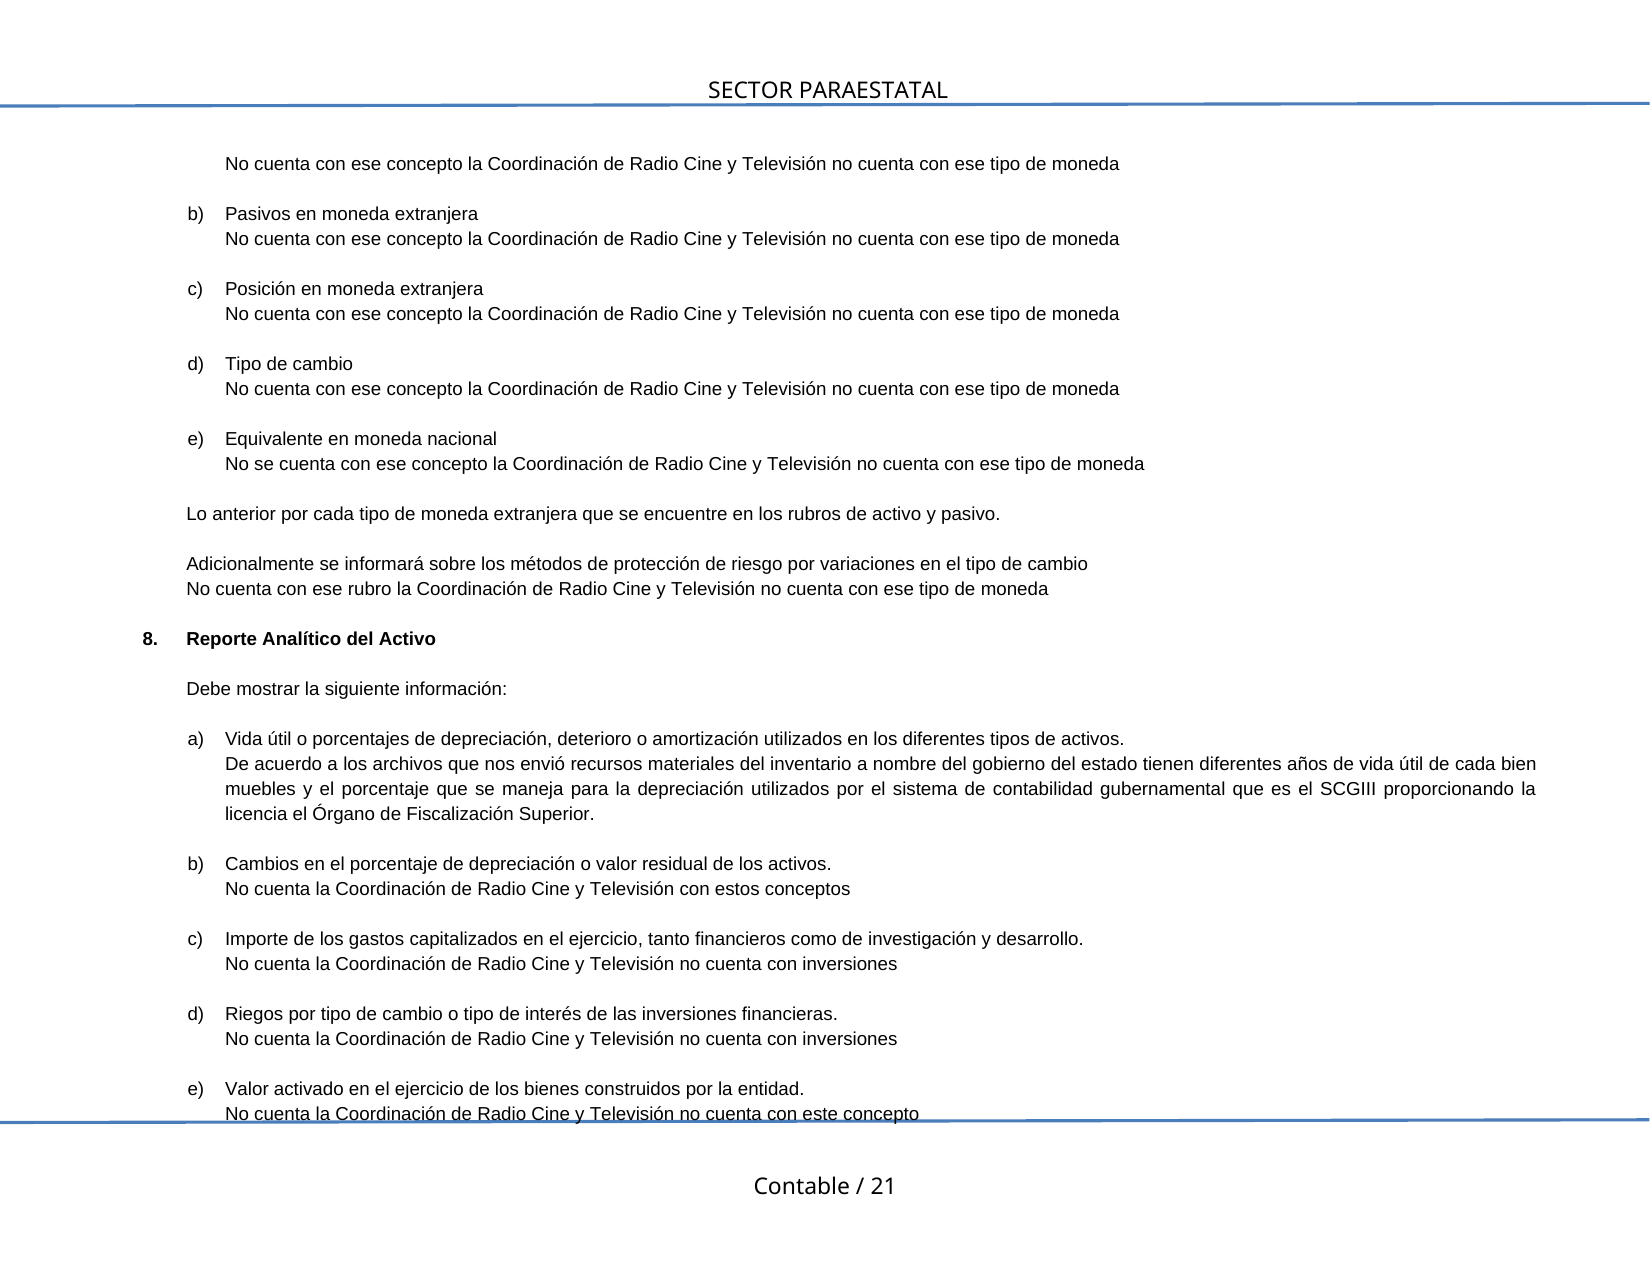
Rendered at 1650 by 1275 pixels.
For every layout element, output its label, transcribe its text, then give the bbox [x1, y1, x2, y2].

text No cuenta con ese rubro la Coordinación de Radio Cine y Televisión no cuenta con ese tipo de moneda [112, 575, 1538, 600]
list Cambios en el porcentaje de depreciación o valor residual de los activos. [187, 850, 1538, 875]
list Valor activado en el ejercicio de los bienes construidos por la entidad. [187, 1075, 1538, 1100]
text No se cuenta con ese concepto la Coordinación de Radio Cine y Televisión no cuenta con ese tipo de moneda [225, 450, 1538, 475]
text Debe mostrar la siguiente información: [112, 675, 1538, 700]
list Tipo de cambio [187, 350, 1538, 375]
text De acuerdo a los archivos que nos envió recursos materiales del inventario a nombre del gobierno del estado tienen diferentes años de vida útil de cada bien muebles y el porcentaje que se maneja para la depreciación utilizados por el sistema de contabilidad gubernamental que es el SCGIII proporcionando la licencia el Órgano de Fiscalización Superior. [225, 750, 1538, 825]
list Pasivos en moneda extranjera [187, 200, 1538, 225]
list Vida útil o porcentajes de depreciación, deterioro o amortización utilizados en los diferentes tipos de activos. [187, 725, 1538, 750]
list Importe de los gastos capitalizados en el ejercicio, tanto financieros como de investigación y desarrollo. [187, 925, 1538, 950]
text Lo anterior por cada tipo de moneda extranjera que se encuentre en los rubros de activo y pasivo. [112, 500, 1538, 525]
text Adicionalmente se informará sobre los métodos de protección de riesgo por variaciones en el tipo de cambio [112, 550, 1538, 575]
list Riegos por tipo de cambio o tipo de interés de las inversiones financieras. [187, 1000, 1538, 1025]
text No cuenta con ese concepto la Coordinación de Radio Cine y Televisión no cuenta con ese tipo de moneda [225, 150, 1538, 175]
list Posición en moneda extranjera [187, 275, 1538, 300]
text No cuenta la Coordinación de Radio Cine y Televisión no cuenta con inversiones [225, 1025, 1538, 1050]
text No cuenta con ese concepto la Coordinación de Radio Cine y Televisión no cuenta con ese tipo de moneda [225, 300, 1538, 325]
text 8. Reporte Analítico del Activo [112, 625, 1538, 650]
text No cuenta con ese concepto la Coordinación de Radio Cine y Televisión no cuenta con ese tipo de moneda [225, 225, 1538, 250]
text No cuenta la Coordinación de Radio Cine y Televisión no cuenta con este concepto [225, 1100, 1538, 1125]
text No cuenta la Coordinación de Radio Cine y Televisión no cuenta con inversiones [225, 950, 1538, 975]
text No cuenta la Coordinación de Radio Cine y Televisión con estos conceptos [225, 875, 1538, 900]
text No cuenta con ese concepto la Coordinación de Radio Cine y Televisión no cuenta con ese tipo de moneda [225, 375, 1538, 400]
list Equivalente en moneda nacional [187, 425, 1538, 450]
